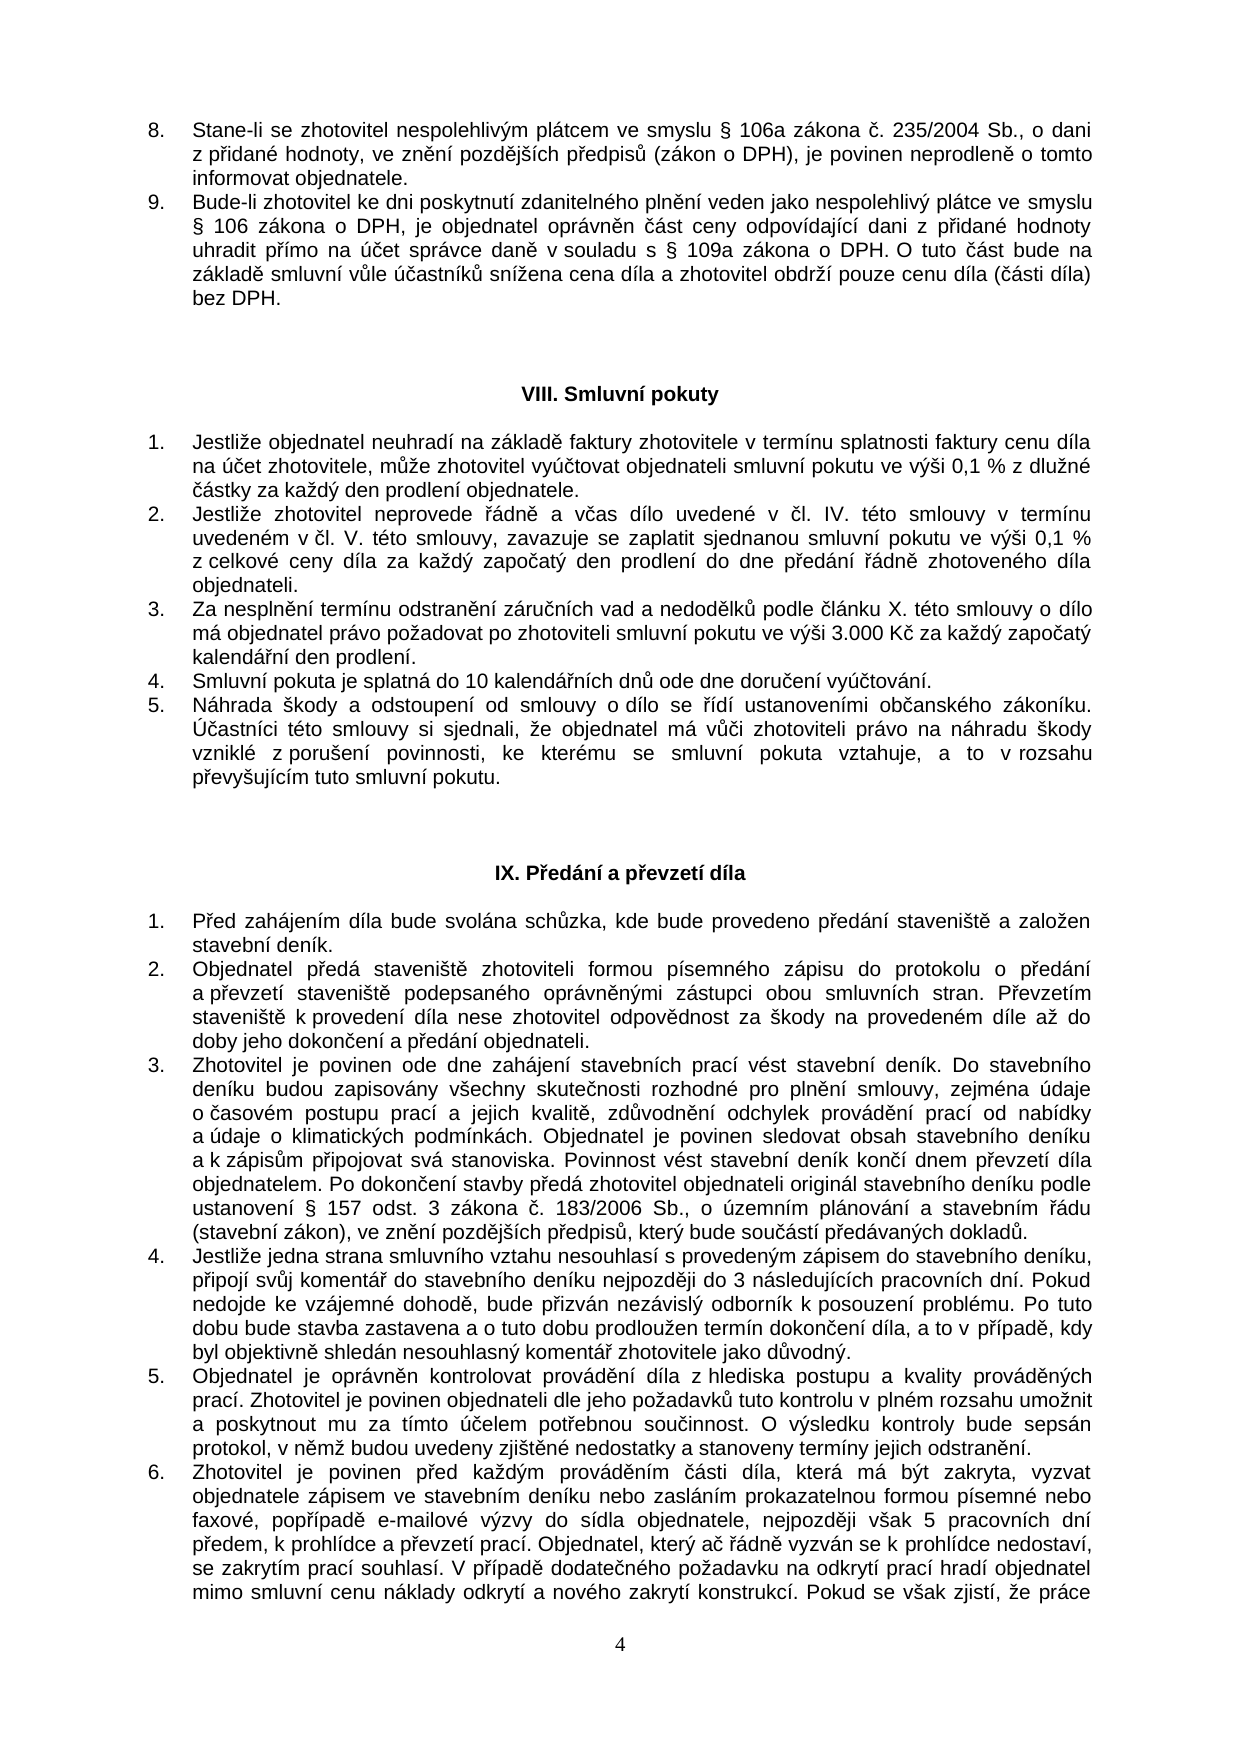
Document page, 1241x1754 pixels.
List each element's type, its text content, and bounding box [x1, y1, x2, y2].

list Bude-li zhotovitel ke dni poskytnutí zdanitelného plnění veden jako nespolehlivý plátce ve smyslu § 106 zákona o DPH, je objednatel oprávněn část ceny odpovídající dani z přidané hodnoty uhradit přímo na účet správce daně v souladu s § 109a zákona o DPH. O tuto část bude na základě smluvní vůle účastníků snížena cena díla a zhotovitel obdrží pouze cenu díla (části díla) bez DPH. [148, 190, 1092, 310]
list Objednatel je oprávněn kontrolovat provádění díla z hlediska postupu a kvality prováděných prací. Zhotovitel je povinen objednateli dle jeho požadavků tuto kontrolu v plném rozsahu umožnit a poskytnout mu za tímto účelem potřebnou součinnost. O výsledku kontroly bude sepsán protokol, v němž budou uvedeny zjištěné nedostatky a stanoveny termíny jejich odstranění. [148, 1364, 1092, 1460]
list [148, 1460, 1092, 1603]
subtitle VIII. Smluvní pokuty [148, 382, 1092, 406]
list Jestliže zhotovitel neprovede řádně a včas dílo uvedené v čl. IV. této smlouvy v termínu uvedeném v čl. V. této smlouvy, zavazuje se zaplatit sjednanou smluvní pokutu ve výši 0,1 % z celkové ceny díla za každý započatý den prodlení do dne předání řádně zhotoveného díla objednateli. [148, 501, 1092, 597]
list Jestliže objednatel neuhradí na základě faktury zhotovitele v termínu splatnosti faktury cenu díla na účet zhotovitele, může zhotovitel vyúčtovat objednateli smluvní pokutu ve výši 0,1 % z dlužné částky za každý den prodlení objednatele. [148, 429, 1092, 501]
list Zhotovitel je povinen ode dne zahájení stavebních prací vést stavební deník. Do stavebního deníku budou zapisovány všechny skutečnosti rozhodné pro plnění smlouvy, zejména údaje o časovém postupu prací a jejich kvalitě, zdůvodnění odchylek provádění prací od nabídky a údaje o klimatických podmínkách. Objednatel je povinen sledovat obsah stavebního deníku a k zápisům připojovat svá stanoviska. Povinnost vést stavební deník končí dnem převzetí díla objednatelem. Po dokončení stavby předá zhotovitel objednateli originál stavebního deníku podle ustanovení § 157 odst. 3 zákona č. 183/2006 Sb., o územním plánování a stavebním řádu (stavební zákon), ve znění pozdějších předpisů, který bude součástí předávaných dokladů. [148, 1052, 1092, 1244]
list Stane-li se zhotovitel nespolehlivým plátcem ve smyslu § 106a zákona č. 235/2004 Sb., o dani z přidané hodnoty, ve znění pozdějších předpisů (zákon o DPH), je povinen neprodleně o tomto informovat objednatele. [148, 118, 1092, 190]
list Za nesplnění termínu odstranění záručních vad a nedodělků podle článku X. této smlouvy o dílo má objednatel právo požadovat po zhotoviteli smluvní pokutu ve výši 3.000 Kč za každý započatý kalendářní den prodlení. [148, 597, 1092, 669]
subtitle IX. Předání a převzetí díla [148, 861, 1092, 885]
list Jestliže jedna strana smluvního vztahu nesouhlasí s provedeným zápisem do stavebního deníku, připojí svůj komentář do stavebního deníku nejpozději do 3 následujících pracovních dní. Pokud nedojde ke vzájemné dohodě, bude přizván nezávislý odborník k posouzení problému. Po tuto dobu bude stavba zastavena a o tuto dobu prodloužen termín dokončení díla, a to v případě, kdy byl objektivně shledán nesouhlasný komentář zhotovitele jako důvodný. [148, 1244, 1092, 1364]
list Smluvní pokuta je splatná do 10 kalendářních dnů ode dne doručení vyúčtování. [148, 669, 1092, 693]
list Náhrada škody a odstoupení od smlouvy o dílo se řídí ustanoveními občanského zákoníku. Účastníci této smlouvy si sjednali, že objednatel má vůči zhotoviteli právo na náhradu škody vzniklé z porušení povinnosti, ke kterému se smluvní pokuta vztahuje, a to v rozsahu převyšujícím tuto smluvní pokutu. [148, 693, 1092, 789]
list Před zahájením díla bude svolána schůzka, kde bude provedeno předání staveniště a založen stavební deník. [148, 909, 1092, 957]
list Objednatel předá staveniště zhotoviteli formou písemného zápisu do protokolu o předání a převzetí staveniště podepsaného oprávněnými zástupci obou smluvních stran. Převzetím staveniště k provedení díla nese zhotovitel odpovědnost za škody na provedeném díle až do doby jeho dokončení a předání objednateli. [148, 957, 1092, 1052]
